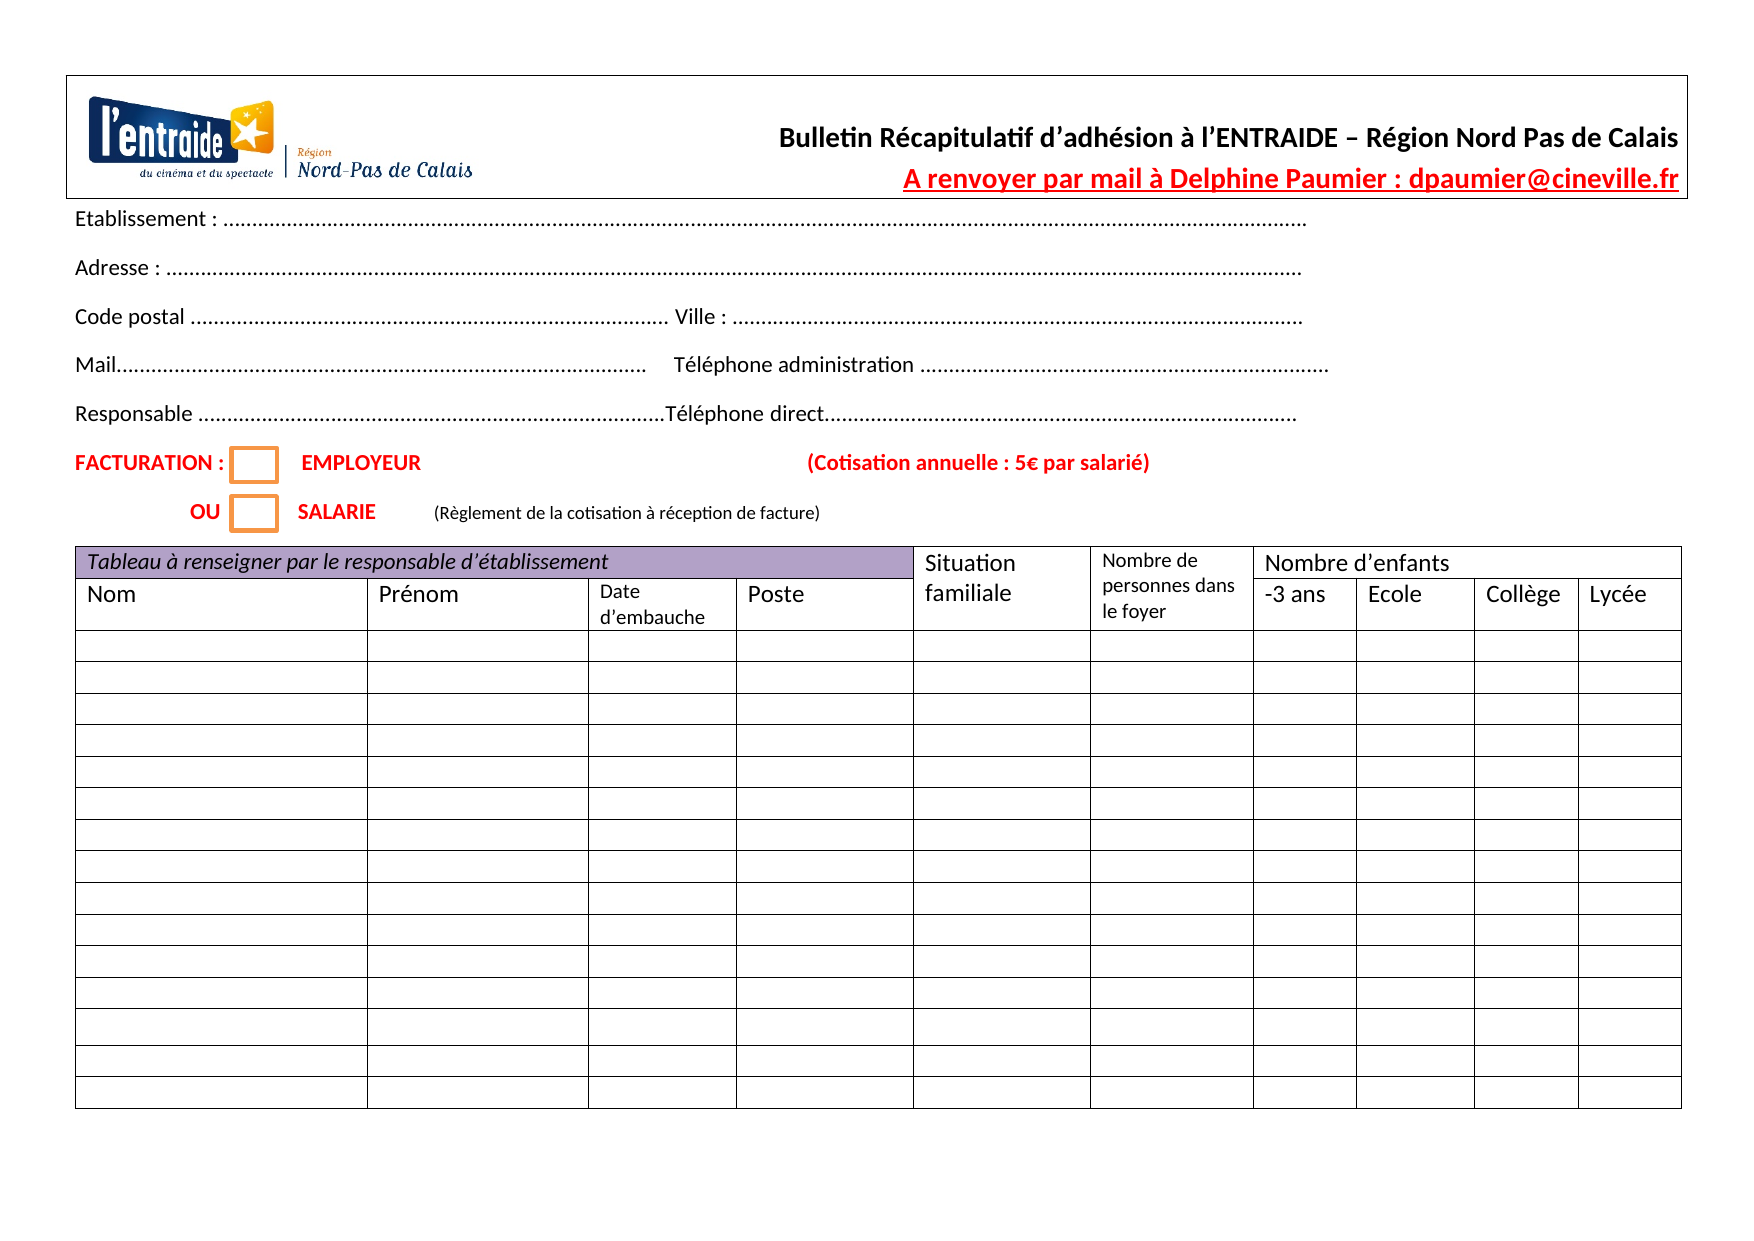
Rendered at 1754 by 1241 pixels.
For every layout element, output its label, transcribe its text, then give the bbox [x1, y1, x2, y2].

table_cell [589, 725, 736, 756]
table_cell [1091, 694, 1253, 724]
table_cell [737, 725, 913, 756]
table_cell [737, 662, 913, 693]
table_cell [368, 757, 588, 787]
table_cell [1091, 757, 1253, 787]
table_cell [1579, 1009, 1681, 1045]
table_cell [1254, 662, 1356, 693]
table_cell [589, 694, 736, 724]
table_cell [737, 1046, 913, 1076]
table_cell [76, 694, 367, 724]
table_cell [914, 725, 1090, 756]
table_cell [1579, 883, 1681, 913]
table_cell [1357, 946, 1474, 977]
table_cell [1475, 946, 1578, 977]
table_cell [1579, 1046, 1681, 1076]
table_cell [914, 1009, 1090, 1045]
table_cell [914, 883, 1090, 913]
table_cell [1254, 946, 1356, 977]
table_cell [589, 1009, 736, 1045]
table_cell [368, 694, 588, 724]
table_cell [589, 631, 736, 661]
table_cell [914, 662, 1090, 693]
table_cell [1357, 631, 1474, 661]
table_cell [737, 757, 913, 787]
table_cell Poste [737, 579, 913, 629]
table_cell [1475, 631, 1578, 661]
table_cell [1091, 883, 1253, 913]
table_cell [737, 694, 913, 724]
table_cell [914, 694, 1090, 724]
table_cell [76, 662, 367, 693]
table_cell [1091, 946, 1253, 977]
table_cell [737, 1077, 913, 1108]
table_cell [1091, 1009, 1253, 1045]
table_cell [1357, 915, 1474, 945]
table_cell [1091, 725, 1253, 756]
table_cell [1475, 883, 1578, 913]
table_cell [1475, 820, 1578, 850]
text Code postal ................................................................................... Ville : ................................................................................................... [75, 302, 1679, 330]
table_cell [1254, 851, 1356, 882]
table_cell [1254, 694, 1356, 724]
table_cell [1091, 662, 1253, 693]
picture [75, 79, 487, 116]
table_cell [1579, 915, 1681, 945]
table_cell [1475, 1046, 1578, 1076]
table_cell [76, 725, 367, 756]
table_cell [1579, 788, 1681, 819]
table_cell [76, 788, 367, 819]
table_cell [1357, 1009, 1474, 1045]
table_cell [368, 1009, 588, 1045]
text Bulletin Récapitulatif d’adhésion à l’ENTRAIDE – Région Nord Pas de Calais [67, 116, 1687, 155]
table_cell [368, 1046, 588, 1076]
table_cell [589, 915, 736, 945]
table_cell [1357, 757, 1474, 787]
table_cell [737, 631, 913, 661]
table_cell [589, 946, 736, 977]
table_cell [1357, 883, 1474, 913]
table_cell [737, 946, 913, 977]
text OU SALARIE (Règlement de la cotisation à réception de facture) [279, 497, 1679, 525]
table_cell [914, 915, 1090, 945]
table_cell [368, 946, 588, 977]
table_cell [1579, 820, 1681, 850]
table_cell [368, 978, 588, 1008]
table_cell [1475, 694, 1578, 724]
table_cell [1091, 1077, 1253, 1108]
table_cell [1254, 725, 1356, 756]
table_cell [76, 915, 367, 945]
table_cell [914, 820, 1090, 850]
text FACTURATION : EMPLOYEUR (Cotisation annuelle : 5€ par salarié) [75, 448, 229, 476]
table_cell Lycée [1579, 579, 1681, 629]
table_cell [76, 851, 367, 882]
table_cell [1091, 978, 1253, 1008]
table_cell [589, 1077, 736, 1108]
table_cell [589, 851, 736, 882]
table_cell [368, 1077, 588, 1108]
table_cell [1091, 788, 1253, 819]
table_cell [737, 978, 913, 1008]
table_cell Prénom [368, 579, 588, 629]
table_cell [1579, 631, 1681, 661]
table_cell [368, 851, 588, 882]
table_cell [76, 1077, 367, 1108]
table_cell [76, 883, 367, 913]
table_cell [737, 788, 913, 819]
table_cell [1475, 1077, 1578, 1108]
table_cell [1475, 915, 1578, 945]
table_cell Collège [1475, 579, 1578, 629]
table_cell [1357, 662, 1474, 693]
table_cell [1091, 851, 1253, 882]
text Adresse : ..................................................................................................................................................................................................... [75, 253, 1679, 281]
table_cell [737, 883, 913, 913]
table_header Situation familiale [914, 547, 1090, 629]
table_cell [1357, 788, 1474, 819]
table_cell [1579, 978, 1681, 1008]
table_cell Nom [76, 579, 367, 629]
table_cell [914, 631, 1090, 661]
table_cell [1579, 694, 1681, 724]
table_cell [76, 757, 367, 787]
table_cell [1254, 820, 1356, 850]
table_header Nombre d’enfants [1254, 547, 1681, 578]
table_cell [1254, 1046, 1356, 1076]
table_cell [1475, 725, 1578, 756]
table_cell [589, 978, 736, 1008]
table_cell [76, 820, 367, 850]
table_cell [914, 978, 1090, 1008]
table_cell [1091, 631, 1253, 661]
table_cell [1475, 851, 1578, 882]
table_cell [76, 631, 367, 661]
table_cell [368, 788, 588, 819]
table_cell [1254, 788, 1356, 819]
table_cell [368, 883, 588, 913]
table_cell [1357, 725, 1474, 756]
table_cell [1254, 915, 1356, 945]
table_cell [737, 1009, 913, 1045]
table_cell [76, 1046, 367, 1076]
table_cell [368, 915, 588, 945]
table_cell [589, 662, 736, 693]
table_cell [76, 978, 367, 1008]
text Responsable .................................................................................Téléphone direct.................................................................................. [75, 399, 1679, 427]
table_cell [737, 851, 913, 882]
table_cell [1091, 915, 1253, 945]
table_cell -3 ans [1254, 579, 1356, 629]
table_cell [1357, 1077, 1474, 1108]
table_cell [1475, 978, 1578, 1008]
table_cell [1579, 757, 1681, 787]
table_cell [1357, 694, 1474, 724]
table_cell [914, 851, 1090, 882]
table_cell [368, 725, 588, 756]
text Etablissement : ............................................................................................................................................................................................ [75, 204, 1679, 232]
table_cell [1579, 725, 1681, 756]
table_cell [589, 788, 736, 819]
text Mail............................................................................................ Téléphone administration ....................................................................... [75, 351, 1679, 379]
table_cell [1475, 788, 1578, 819]
table_cell [914, 946, 1090, 977]
table_cell Date d’embauche [589, 579, 736, 629]
table_cell [1579, 946, 1681, 977]
table_cell [1579, 1077, 1681, 1108]
table_cell [1357, 820, 1474, 850]
table_cell [76, 946, 367, 977]
table_cell [1091, 1046, 1253, 1076]
table_cell [1475, 1009, 1578, 1045]
table_cell [1475, 662, 1578, 693]
table_cell [914, 757, 1090, 787]
table_cell [589, 820, 736, 850]
table_cell [1579, 851, 1681, 882]
table_cell [589, 757, 736, 787]
table_cell [1254, 1009, 1356, 1045]
table_cell [1254, 757, 1356, 787]
table_cell [1357, 978, 1474, 1008]
table_cell [1357, 851, 1474, 882]
table_cell [1254, 1077, 1356, 1108]
table_header Nombre de personnes dans le foyer [1091, 547, 1253, 629]
table_cell [368, 631, 588, 661]
text A renvoyer par mail à Delphine Paumier : dpaumier@cineville.fr [67, 157, 1687, 198]
table_header Tableau à renseigner par le responsable d’établissement [76, 547, 913, 578]
table_cell [737, 915, 913, 945]
table_cell [1091, 820, 1253, 850]
table_cell [914, 788, 1090, 819]
table_cell [1475, 757, 1578, 787]
table_cell [1254, 978, 1356, 1008]
table_cell [589, 883, 736, 913]
table_cell [1357, 1046, 1474, 1076]
table_cell [1254, 883, 1356, 913]
table_cell [1254, 631, 1356, 661]
table_cell Ecole [1357, 579, 1474, 629]
table_cell [914, 1077, 1090, 1108]
table_cell [368, 820, 588, 850]
table_cell [737, 820, 913, 850]
table_cell [914, 1046, 1090, 1076]
table_cell [1579, 662, 1681, 693]
table_cell [589, 1046, 736, 1076]
table_cell [368, 662, 588, 693]
text FACTURATION : EMPLOYEUR (Cotisation annuelle : 5€ par salarié) [279, 448, 1679, 476]
table_cell [76, 1009, 367, 1045]
